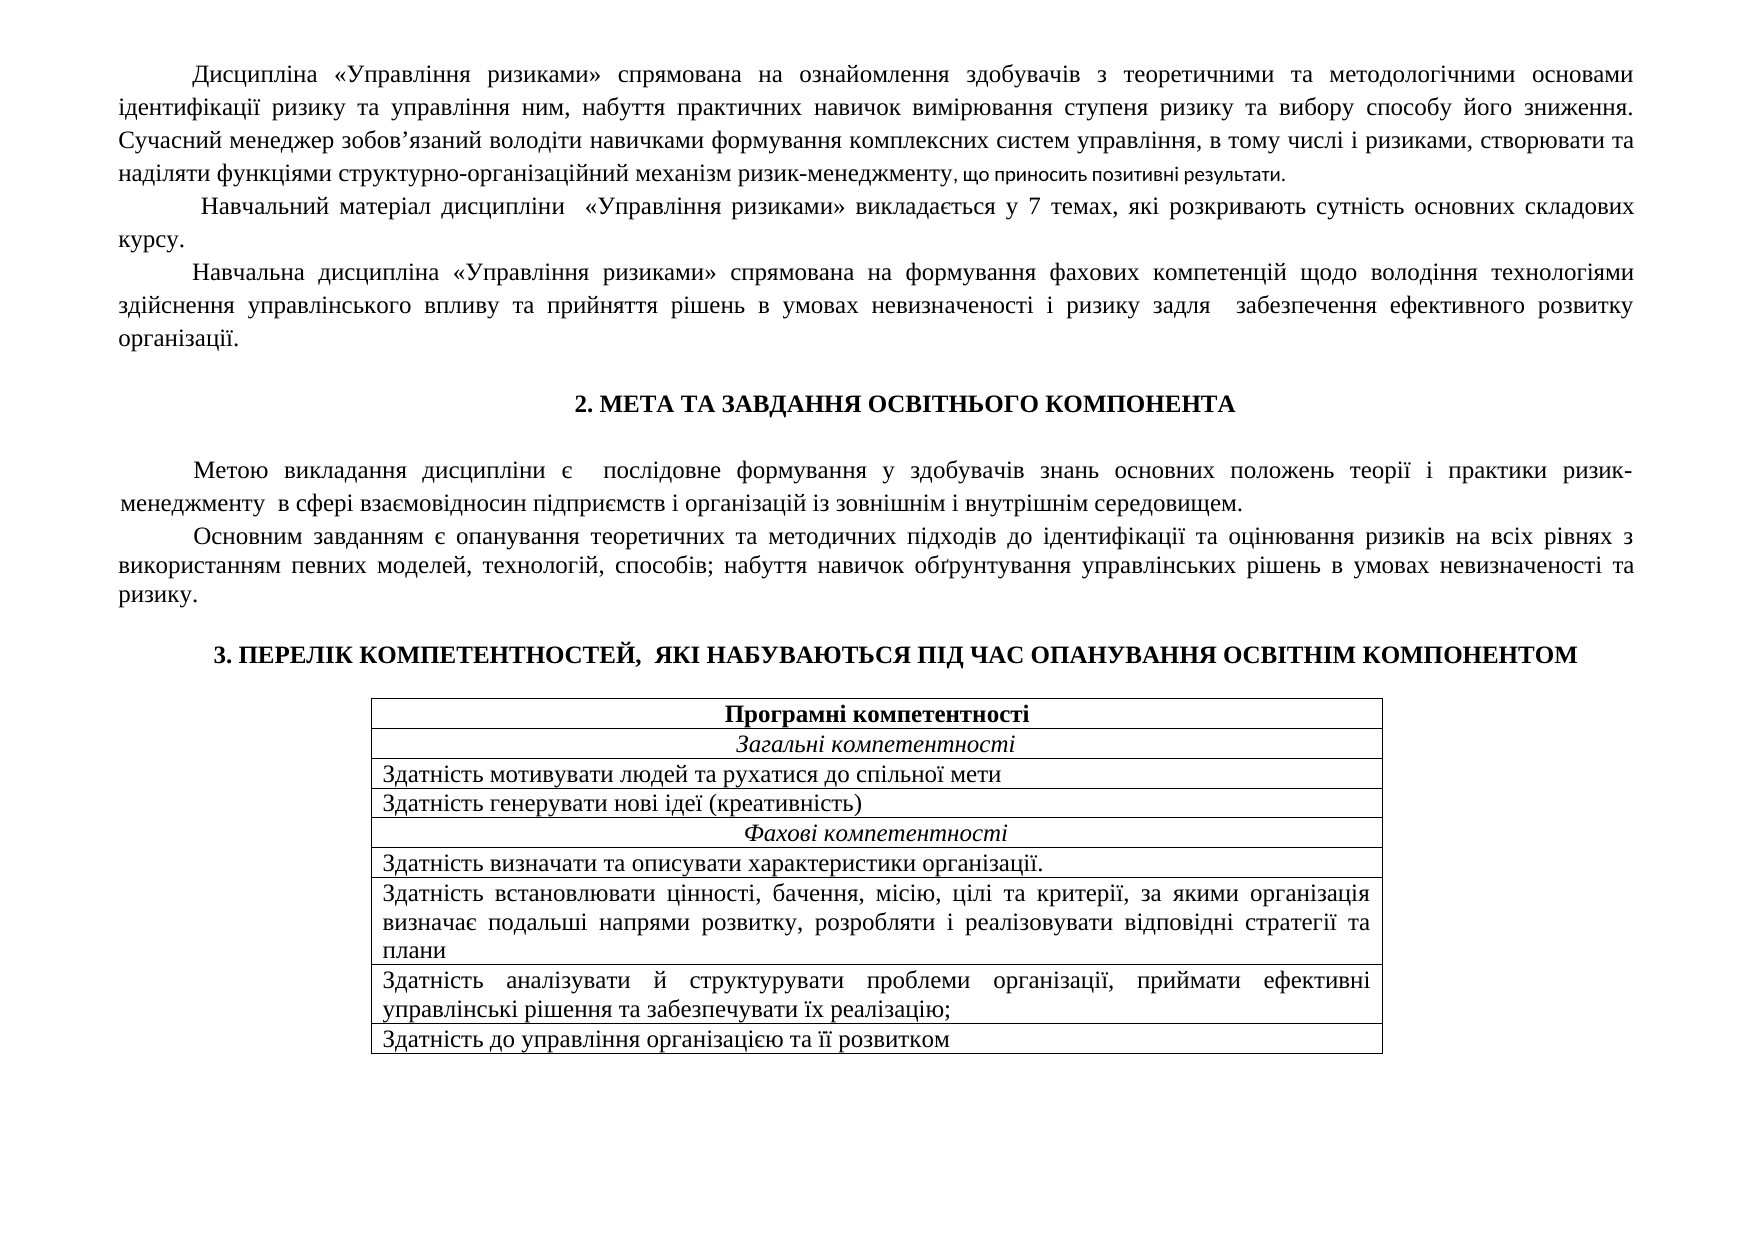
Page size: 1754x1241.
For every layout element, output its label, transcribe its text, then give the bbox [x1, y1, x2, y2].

table_cell Здатність мотивувати людей та рухатися до спільної мети [372, 759, 1382, 787]
table_cell Здатність генерувати нові ідеї (креативність) [372, 789, 1382, 817]
text Дисципліна «Управління ризиками» спрямована на ознайомлення здобувачів з теоретичними та методологічними основами ідентифікації ризику та управління ним, набуття практичних навичок вимірювання ступеня ризику та вибору способу його зниження. Сучасний менеджер зобов’язаний володіти навичками формування комплексних систем управління, в тому числі і ризиками, створювати та наділяти функціями структурно-організаційний механізм ризик-менеджменту, що приносить позитивні результати. [118, 59, 1636, 187]
table_header Програмні компетентності [372, 699, 1382, 728]
text Навчальна дисципліна «Управління ризиками» спрямована на формування фахових компетенцій щодо володіння технологіями здійснення управлінського впливу та прийняття рішень в умовах невизначеності і ризику задля забезпечення ефективного розвитку організації. [118, 257, 1636, 352]
table_cell Здатність встановлювати цінності, бачення, місію, цілі та критерії, за якими організація визначає подальші напрями розвитку, розробляти і реалізовувати відповідні стратегії та плани [372, 878, 1382, 964]
text 3. ПЕРЕЛІК КОМПЕТЕНТНОСТЕЙ, ЯКІ НАБУВАЮТЬСЯ ПІД ЧАС ОПАНУВАННЯ ОСВІТНІМ КОМПОНЕНТОМ [156, 641, 1636, 669]
table_cell Здатність визначати та описувати характеристики організації. [372, 848, 1382, 877]
text Навчальний матеріал дисципліни «Управління ризиками» викладається у 7 темах, які розкривають сутність основних складових курсу. [118, 191, 1636, 253]
table_cell Фахові компетентності [372, 818, 1382, 847]
table_cell Загальні компетентності [372, 729, 1382, 758]
text Метою викладання дисципліни є послідовне формування у здобувачів знань основних положень теорії і практики ризик-менеджменту в сфері взаємовідносин підприємств і організацій із зовнішнім і внутрішнім середовищем. [120, 455, 1634, 517]
text Основним завданням є опанування теоретичних та методичних підходів до ідентифікації та оцінювання ризиків на всіх рівнях з використанням певних моделей, технологій, способів; набуття навичок обґрунтування управлінських рішень в умовах невизначеності та ризику. [118, 521, 1636, 608]
text 2. Мета та ЗАВДАННЯ ОСВІТНЬОГО КОМПОНЕНТА [118, 389, 1636, 418]
table_cell Здатність до управління організацією та її розвитком [372, 1024, 1382, 1052]
table_cell Здатність аналізувати й структурувати проблеми організації, приймати ефективні управлінські рішення та забезпечувати їх реалізацію; [372, 965, 1382, 1023]
